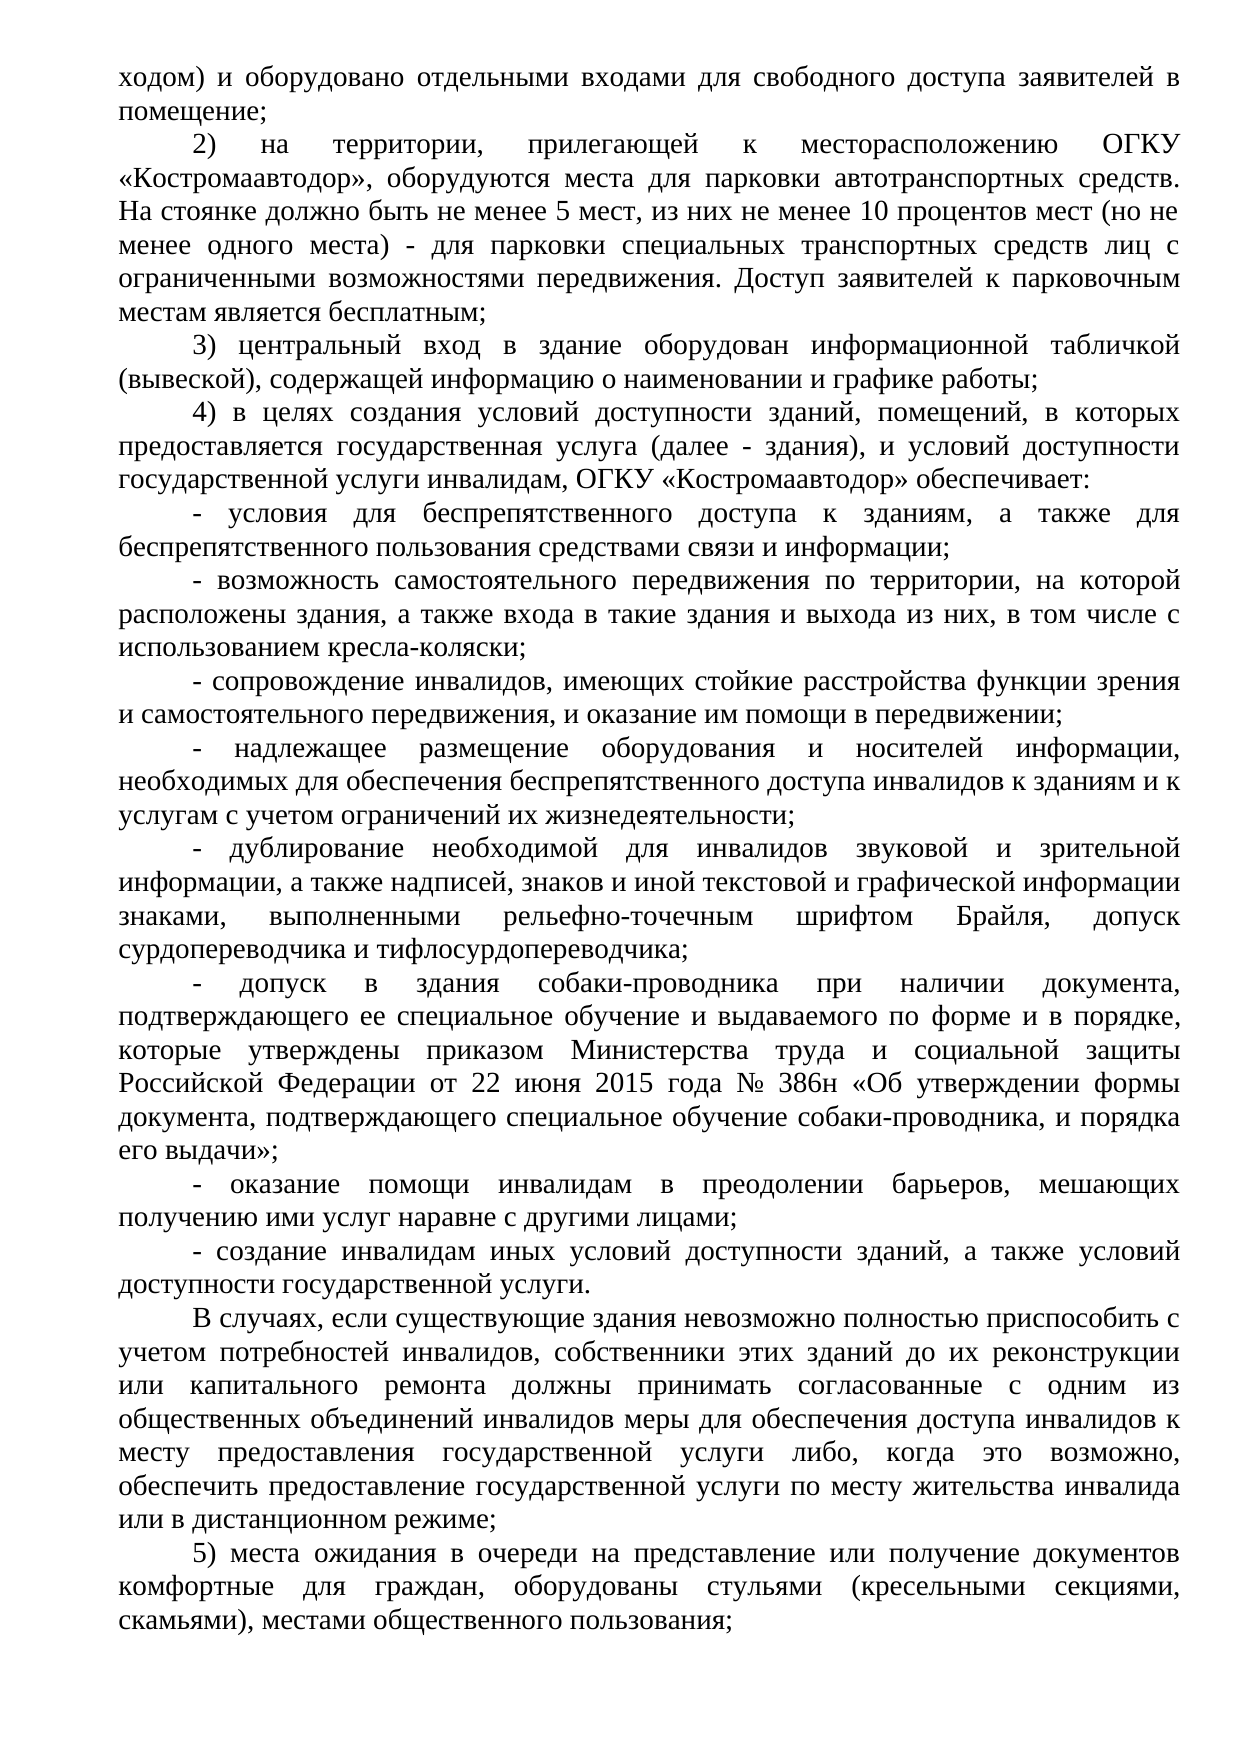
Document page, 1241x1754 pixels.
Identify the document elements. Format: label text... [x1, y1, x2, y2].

text - оказание помощи инвалидам в преодолении барьеров, мешающих получению ими услуг наравне с другими лицами; [118, 1166, 1181, 1233]
text 5) места ожидания в очереди на представление или получение документов комфортные для граждан, оборудованы стульями (кресельными секциями, скамьями), местами общественного пользования; [118, 1535, 1181, 1636]
text - надлежащее размещение оборудования и носителей информации, необходимых для обеспечения беспрепятственного доступа инвалидов к зданиям и к услугам с учетом ограничений их жизнедеятельности; [118, 730, 1181, 831]
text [118, 59, 1181, 126]
text - сопровождение инвалидов, имеющих стойкие расстройства функции зрения и самостоятельного передвижения, и оказание им помощи в передвижении; [118, 663, 1181, 730]
text 4) в целях создания условий доступности зданий, помещений, в которых предоставляется государственная услуга (далее - здания), и условий доступности государственной услуги инвалидам, ОГКУ «Костромаавтодор» обеспечивает: [118, 394, 1181, 495]
text 3) центральный вход в здание оборудован информационной табличкой (вывеской), содержащей информацию о наименовании и графике работы; [118, 327, 1181, 394]
text - возможность самостоятельного передвижения по территории, на которой расположены здания, а также входа в такие здания и выхода из них, в том числе с использованием кресла-коляски; [118, 562, 1181, 663]
text 2) на территории, прилегающей к месторасположению ОГКУ «Костромаавтодор», оборудуются места для парковки автотранспортных средств. На стоянке должно быть не менее 5 мест, из них не менее 10 процентов мест (но не менее одного места) - для парковки специальных транспортных средств лиц с ограниченными возможностями передвижения. Доступ заявителей к парковочным местам является бесплатным; [118, 126, 1181, 327]
text В случаях, если существующие здания невозможно полностью приспособить с учетом потребностей инвалидов, собственники этих зданий до их реконструкции или капитального ремонта должны принимать согласованные с одним из общественных объединений инвалидов меры для обеспечения доступа инвалидов к месту предоставления государственной услуги либо, когда это возможно, обеспечить предоставление государственной услуги по месту жительства инвалида или в дистанционном режиме; [118, 1300, 1181, 1535]
text - условия для беспрепятственного доступа к зданиям, а также для беспрепятственного пользования средствами связи и информации; [118, 495, 1181, 562]
text - допуск в здания собаки-проводника при наличии документа, подтверждающего ее специальное обучение и выдаваемого по форме и в порядке, которые утверждены приказом Министерства труда и социальной защиты Российской Федерации от 22 июня 2015 года № 386н «Об утверждении формы документа, подтверждающего специальное обучение собаки-проводника, и порядка его выдачи»; [118, 965, 1181, 1166]
text - создание инвалидам иных условий доступности зданий, а также условий доступности государственной услуги. [118, 1233, 1181, 1300]
text - дублирование необходимой для инвалидов звуковой и зрительной информации, а также надписей, знаков и иной текстовой и графической информации знаками, выполненными рельефно-точечным шрифтом Брайля, допуск сурдопереводчика и тифлосурдопереводчика; [118, 831, 1181, 965]
